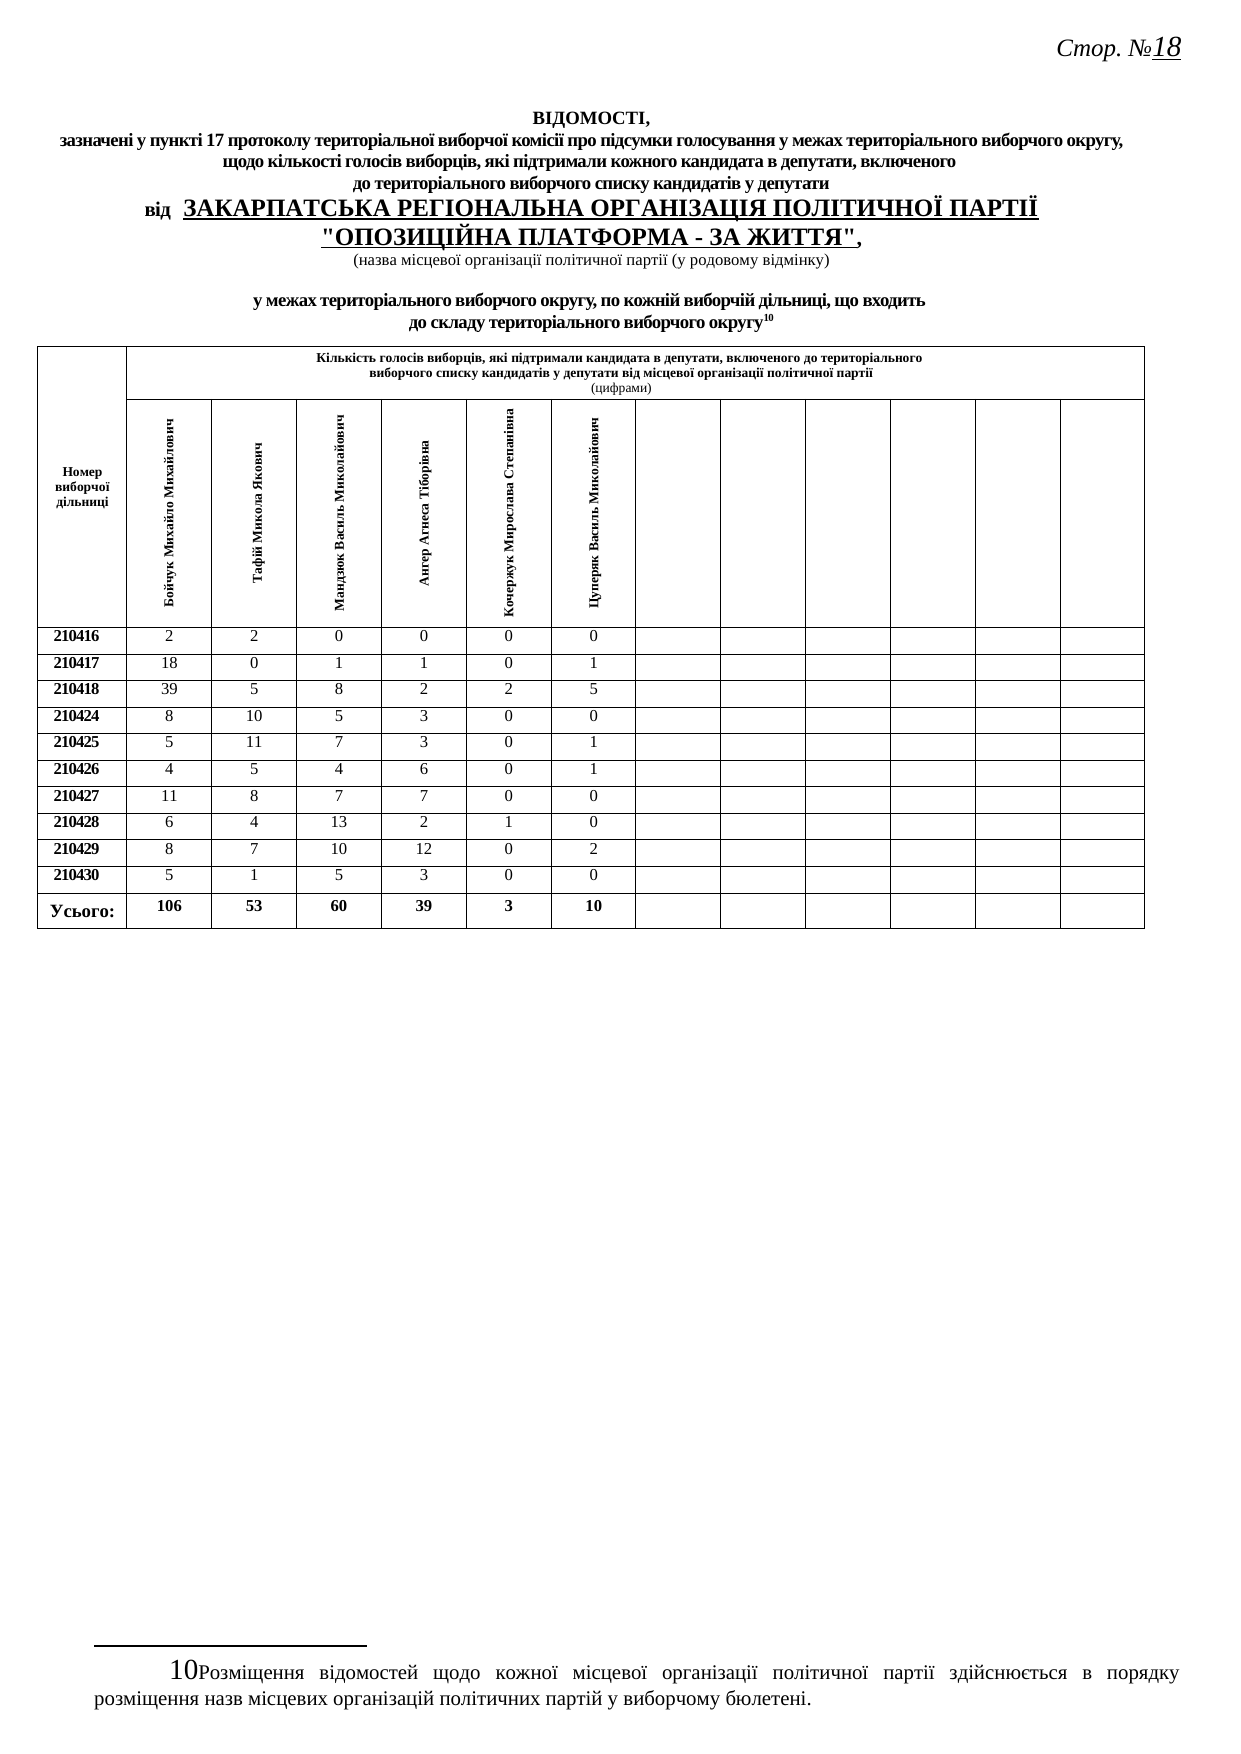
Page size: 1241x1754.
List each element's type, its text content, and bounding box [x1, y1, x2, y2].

table_cell у межах територіального виборчого округу, по кожній виборчій дільниці, що входить до складу територіального виборчого округу [38, 285, 1145, 337]
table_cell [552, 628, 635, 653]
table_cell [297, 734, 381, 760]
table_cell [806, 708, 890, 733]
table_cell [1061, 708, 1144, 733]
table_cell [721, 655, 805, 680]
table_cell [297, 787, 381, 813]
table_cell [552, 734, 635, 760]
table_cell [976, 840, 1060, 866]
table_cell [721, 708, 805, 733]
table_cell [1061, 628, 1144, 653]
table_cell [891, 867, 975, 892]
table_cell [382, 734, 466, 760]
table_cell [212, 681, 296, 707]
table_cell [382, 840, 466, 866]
table_cell Бойчук Михайло Михайлович [127, 400, 211, 627]
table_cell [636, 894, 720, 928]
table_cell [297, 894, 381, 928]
table_header [1116, 347, 1144, 399]
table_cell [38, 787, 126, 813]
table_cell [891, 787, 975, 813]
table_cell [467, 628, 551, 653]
table_cell [976, 400, 1060, 627]
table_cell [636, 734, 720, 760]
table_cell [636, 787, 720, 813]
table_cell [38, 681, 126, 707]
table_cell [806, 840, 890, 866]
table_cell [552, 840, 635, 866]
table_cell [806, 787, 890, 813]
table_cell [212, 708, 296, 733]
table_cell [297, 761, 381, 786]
table_cell 210416 [38, 628, 126, 653]
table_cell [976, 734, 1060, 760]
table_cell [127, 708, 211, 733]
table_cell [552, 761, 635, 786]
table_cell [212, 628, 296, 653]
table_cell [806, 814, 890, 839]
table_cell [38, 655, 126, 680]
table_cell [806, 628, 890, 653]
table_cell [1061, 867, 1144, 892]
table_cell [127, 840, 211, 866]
table_header Кількість голосів виборців, які підтримали кандидата в депутати, включеного до територіального виборчого списку кандидатів у депутати від місцевої організації політичної партії (цифрами) [127, 347, 1116, 399]
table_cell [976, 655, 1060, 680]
table_header ВІДОМОСТІ, зазначені у пункті 17 протоколу територіальної виборчої комісії про підсумки голосування у межах територіального виборчого округу, щодо кількості голосів виборців, які підтримали кожного кандидата в депутати, включеного до територіального виборчого списку кандидатів у депутати [38, 109, 1145, 193]
table_cell [1061, 400, 1144, 627]
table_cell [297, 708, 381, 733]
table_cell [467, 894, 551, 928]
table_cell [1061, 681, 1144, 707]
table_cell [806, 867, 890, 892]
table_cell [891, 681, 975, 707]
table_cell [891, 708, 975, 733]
table_cell від ЗАКАРПАТСЬКА РЕГІОНАЛЬНА ОРГАНІЗАЦІЯ ПОЛІТИЧНОЇ ПАРТІЇ "ОПОЗИЦІЙНА ПЛАТФОРМА - ЗА ЖИТТЯ", [38, 193, 1145, 251]
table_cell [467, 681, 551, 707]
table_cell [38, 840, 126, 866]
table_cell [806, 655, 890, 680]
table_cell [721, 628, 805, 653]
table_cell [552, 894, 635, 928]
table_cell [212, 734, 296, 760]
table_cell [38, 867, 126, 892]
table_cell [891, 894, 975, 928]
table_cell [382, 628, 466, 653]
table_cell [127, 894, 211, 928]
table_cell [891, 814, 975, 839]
table_cell [636, 400, 720, 627]
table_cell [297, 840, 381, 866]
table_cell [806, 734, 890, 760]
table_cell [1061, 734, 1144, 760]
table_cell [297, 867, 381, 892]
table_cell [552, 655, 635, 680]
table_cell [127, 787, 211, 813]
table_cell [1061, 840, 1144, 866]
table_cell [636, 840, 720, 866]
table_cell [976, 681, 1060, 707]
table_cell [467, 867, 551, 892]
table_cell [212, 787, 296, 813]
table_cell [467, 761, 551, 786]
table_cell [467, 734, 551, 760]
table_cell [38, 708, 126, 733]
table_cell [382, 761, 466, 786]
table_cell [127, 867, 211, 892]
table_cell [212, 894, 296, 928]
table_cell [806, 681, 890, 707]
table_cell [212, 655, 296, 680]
table_cell (назва місцевої організації політичної партії (у родовому відмінку) [38, 251, 1145, 284]
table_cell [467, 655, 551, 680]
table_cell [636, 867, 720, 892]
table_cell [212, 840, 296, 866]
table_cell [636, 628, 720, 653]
table_cell [891, 400, 975, 627]
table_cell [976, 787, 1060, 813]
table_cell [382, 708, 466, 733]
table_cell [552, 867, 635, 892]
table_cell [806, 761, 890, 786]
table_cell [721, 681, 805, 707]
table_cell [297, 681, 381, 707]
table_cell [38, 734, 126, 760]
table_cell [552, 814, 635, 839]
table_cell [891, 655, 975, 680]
table_cell Ангер Агнеса Тіборівна [382, 400, 466, 627]
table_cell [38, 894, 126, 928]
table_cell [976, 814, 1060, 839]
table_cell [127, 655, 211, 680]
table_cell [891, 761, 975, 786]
table_cell [806, 400, 890, 627]
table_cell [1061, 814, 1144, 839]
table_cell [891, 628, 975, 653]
table_cell [721, 400, 805, 627]
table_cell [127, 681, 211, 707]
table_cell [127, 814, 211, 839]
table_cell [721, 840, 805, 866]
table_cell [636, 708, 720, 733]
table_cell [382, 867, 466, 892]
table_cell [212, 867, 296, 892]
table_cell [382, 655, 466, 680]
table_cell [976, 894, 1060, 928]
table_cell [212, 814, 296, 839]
table_cell Тафій Микола Якович [212, 400, 296, 627]
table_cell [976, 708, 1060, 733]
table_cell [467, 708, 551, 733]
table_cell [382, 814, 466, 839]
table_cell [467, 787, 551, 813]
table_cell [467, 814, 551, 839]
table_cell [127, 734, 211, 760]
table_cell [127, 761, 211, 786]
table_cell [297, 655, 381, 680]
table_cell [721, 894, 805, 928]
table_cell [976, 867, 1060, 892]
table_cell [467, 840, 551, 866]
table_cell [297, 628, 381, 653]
table_cell Мандзюк Василь Миколайович [297, 400, 381, 627]
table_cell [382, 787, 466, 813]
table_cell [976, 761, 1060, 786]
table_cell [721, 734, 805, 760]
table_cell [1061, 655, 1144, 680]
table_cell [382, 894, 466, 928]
table_header Номер виборчої дільниці [38, 347, 126, 627]
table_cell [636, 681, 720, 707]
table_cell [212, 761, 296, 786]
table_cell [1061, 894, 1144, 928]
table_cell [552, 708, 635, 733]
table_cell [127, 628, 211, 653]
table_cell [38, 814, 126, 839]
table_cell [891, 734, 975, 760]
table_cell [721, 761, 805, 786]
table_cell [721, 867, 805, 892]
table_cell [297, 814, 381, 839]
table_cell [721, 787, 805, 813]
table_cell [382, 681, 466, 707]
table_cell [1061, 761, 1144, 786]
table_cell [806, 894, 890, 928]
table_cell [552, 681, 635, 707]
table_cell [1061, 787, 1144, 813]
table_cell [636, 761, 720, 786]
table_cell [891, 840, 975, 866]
table_cell Кочержук Мирослава Степанівна [467, 400, 551, 627]
table_cell Цуперяк Василь Миколайович [552, 400, 635, 627]
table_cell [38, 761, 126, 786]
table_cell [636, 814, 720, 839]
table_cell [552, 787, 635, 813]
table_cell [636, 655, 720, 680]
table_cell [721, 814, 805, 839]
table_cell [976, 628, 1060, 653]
